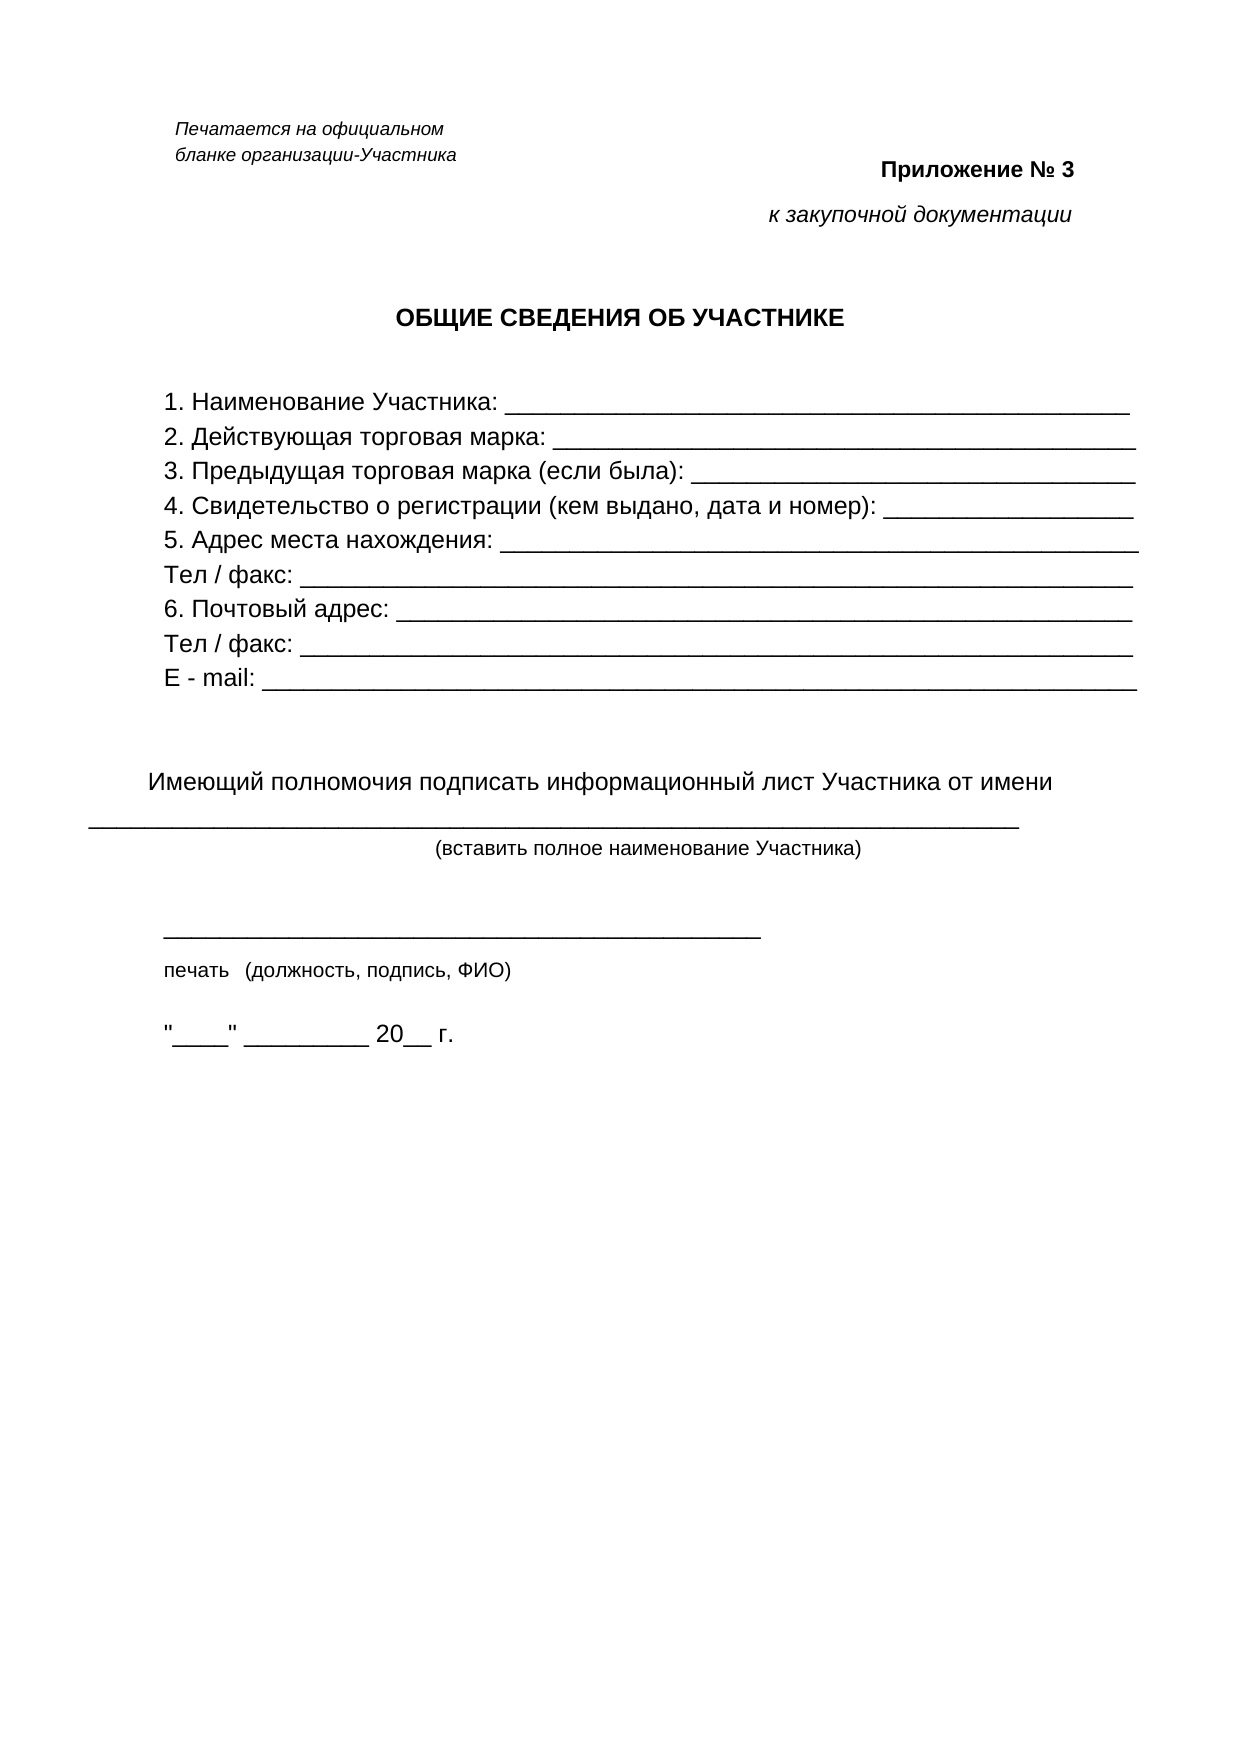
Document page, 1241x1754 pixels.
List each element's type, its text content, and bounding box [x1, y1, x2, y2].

text Имеющий полномочия подписать информационный лист Участника от имени ___________________________________________________________________ [89, 767, 1152, 830]
text 3. Предыдущая торговая марка (если была): ________________________________ [89, 456, 1152, 485]
text ___________________________________________ [89, 911, 1152, 940]
text "____" _________ 20__ г. [89, 1018, 1152, 1047]
text 1. Наименование Участника: _____________________________________________ [89, 387, 1152, 416]
text Тел / факс: ____________________________________________________________ [89, 560, 1152, 588]
table_header Печатается на официальном бланке организации-Участника [89, 118, 587, 234]
text (вставить полное наименование Участника) [70, 836, 1152, 859]
text E - mail: _______________________________________________________________ [89, 663, 1152, 692]
text 4. Свидетельство о регистрации (кем выдано, дата и номер): __________________ [89, 491, 1152, 519]
table_header Приложение № 3 к закупочной документации [587, 118, 1086, 234]
text 6. Почтовый адрес: _____________________________________________________ [89, 594, 1152, 623]
text 5. Адрес места нахождения: ______________________________________________ [89, 525, 1152, 554]
text Тел / факс: ____________________________________________________________ [89, 629, 1152, 657]
text печать (должность, подпись, ФИО) [89, 958, 1152, 982]
subtitle ОБЩИЕ СВЕДЕНИЯ ОБ УЧАСТНИКЕ [89, 303, 1152, 332]
text 2. Действующая торговая марка: __________________________________________ [89, 422, 1152, 451]
